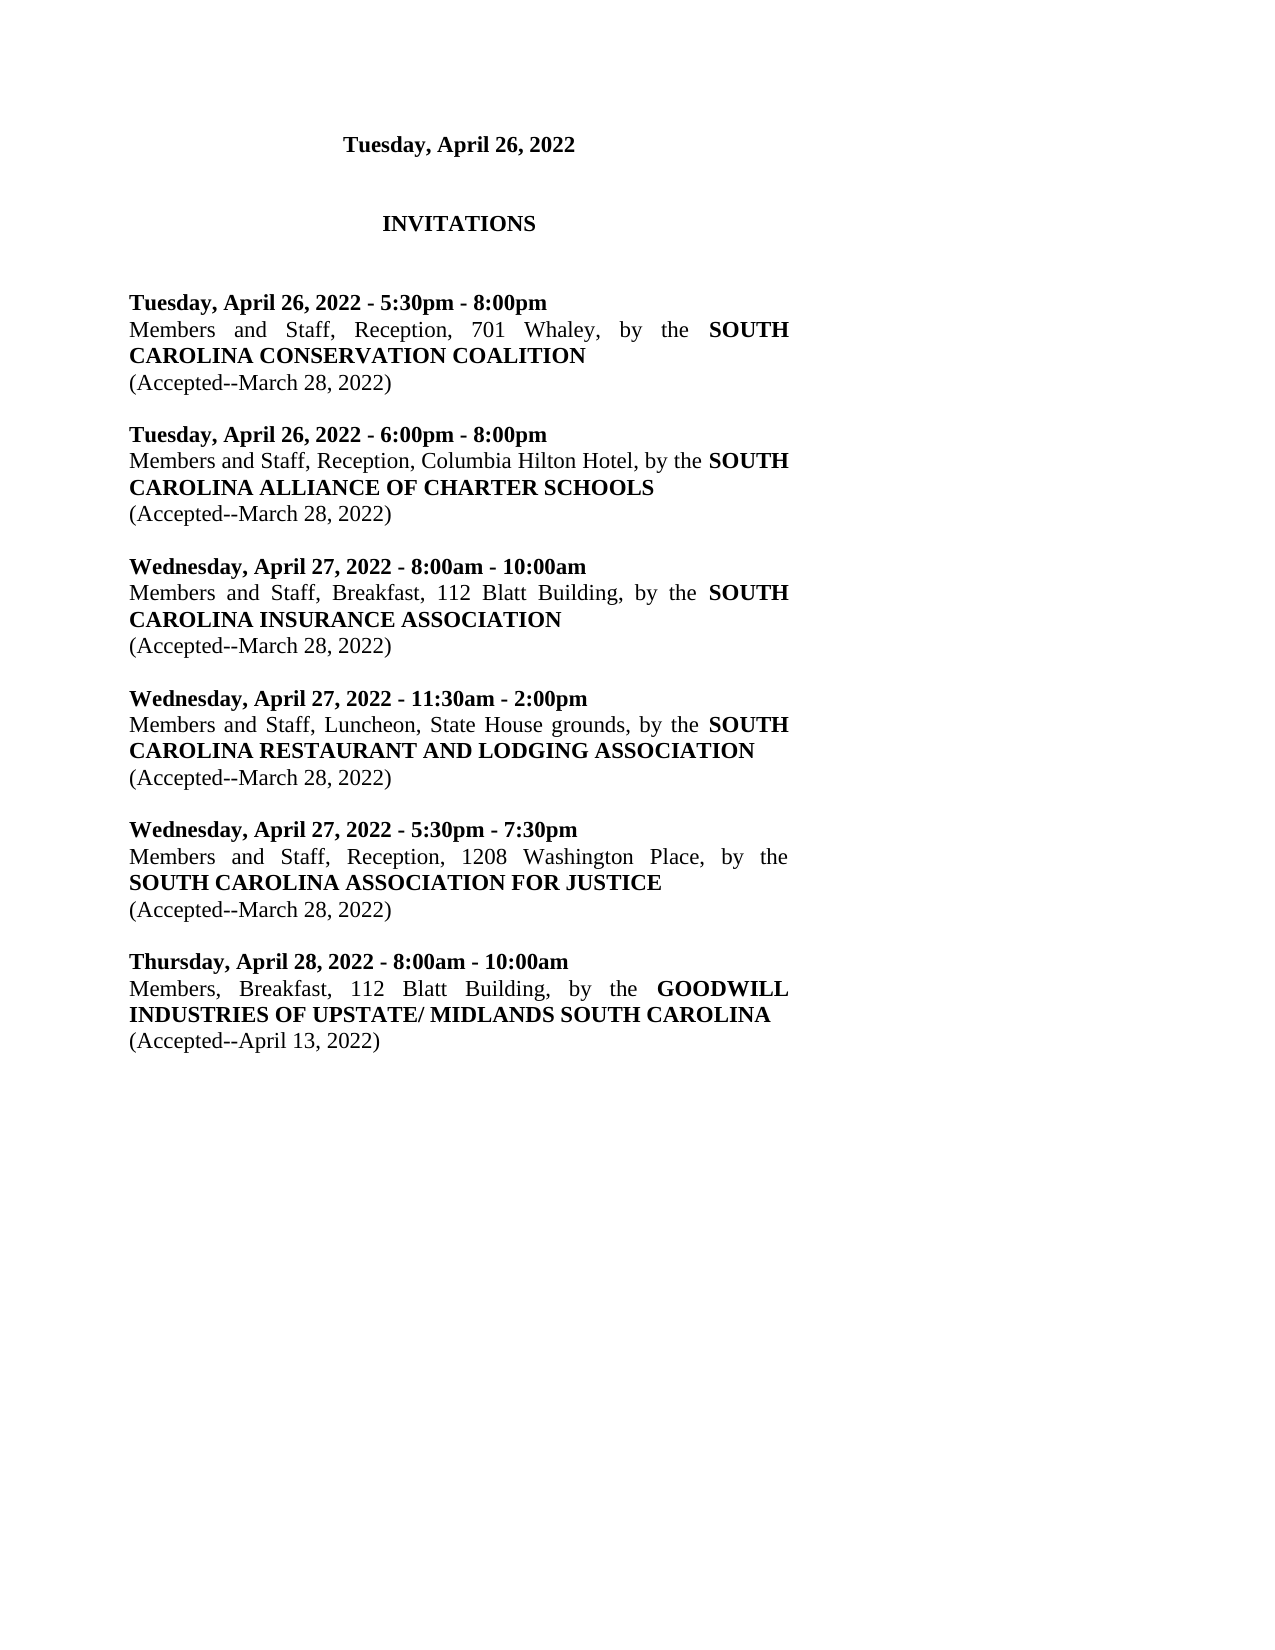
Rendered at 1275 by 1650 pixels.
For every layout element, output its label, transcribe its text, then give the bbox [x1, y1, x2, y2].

text (Accepted--March 28, 2022) [129, 500, 789, 527]
text Wednesday, April 27, 2022 - 8:00am - 10:00am [129, 553, 789, 579]
text Wednesday, April 27, 2022 - 5:30pm - 7:30pm [129, 817, 789, 843]
text Members and Staff, Breakfast, 112 Blatt Building, by the SOUTH CAROLINA INSURANCE ASSOCIATION [129, 579, 789, 632]
text Members, Breakfast, 112 Blatt Building, by the GOODWILL INDUSTRIES OF UPSTATE/ MIDLANDS SOUTH CAROLINA [129, 975, 789, 1027]
text Members and Staff, Reception, 1208 Washington Place, by the SOUTH CAROLINA ASSOCIATION FOR JUSTICE [129, 843, 789, 896]
text (Accepted--March 28, 2022) [129, 896, 789, 922]
text (Accepted--March 28, 2022) [129, 764, 789, 790]
text Tuesday, April 26, 2022 - 5:30pm - 8:00pm [129, 289, 789, 316]
text Members and Staff, Reception, 701 Whaley, by the SOUTH CAROLINA CONSERVATION COALITION [129, 316, 789, 368]
text Tuesday, April 26, 2022 [129, 131, 789, 158]
text Wednesday, April 27, 2022 - 11:30am - 2:00pm [129, 685, 789, 711]
text Members and Staff, Luncheon, State House grounds, by the SOUTH CAROLINA RESTAURANT AND LODGING ASSOCIATION [129, 711, 789, 764]
text Thursday, April 28, 2022 - 8:00am - 10:00am [129, 948, 789, 975]
subtitle INVITATIONS [129, 210, 789, 237]
text (Accepted--March 28, 2022) [129, 368, 789, 395]
text (Accepted--March 28, 2022) [129, 632, 789, 658]
text (Accepted--April 13, 2022) [129, 1027, 789, 1054]
text Members and Staff, Reception, Columbia Hilton Hotel, by the SOUTH CAROLINA ALLIANCE OF CHARTER SCHOOLS [129, 448, 789, 500]
text Tuesday, April 26, 2022 - 6:00pm - 8:00pm [129, 421, 789, 448]
